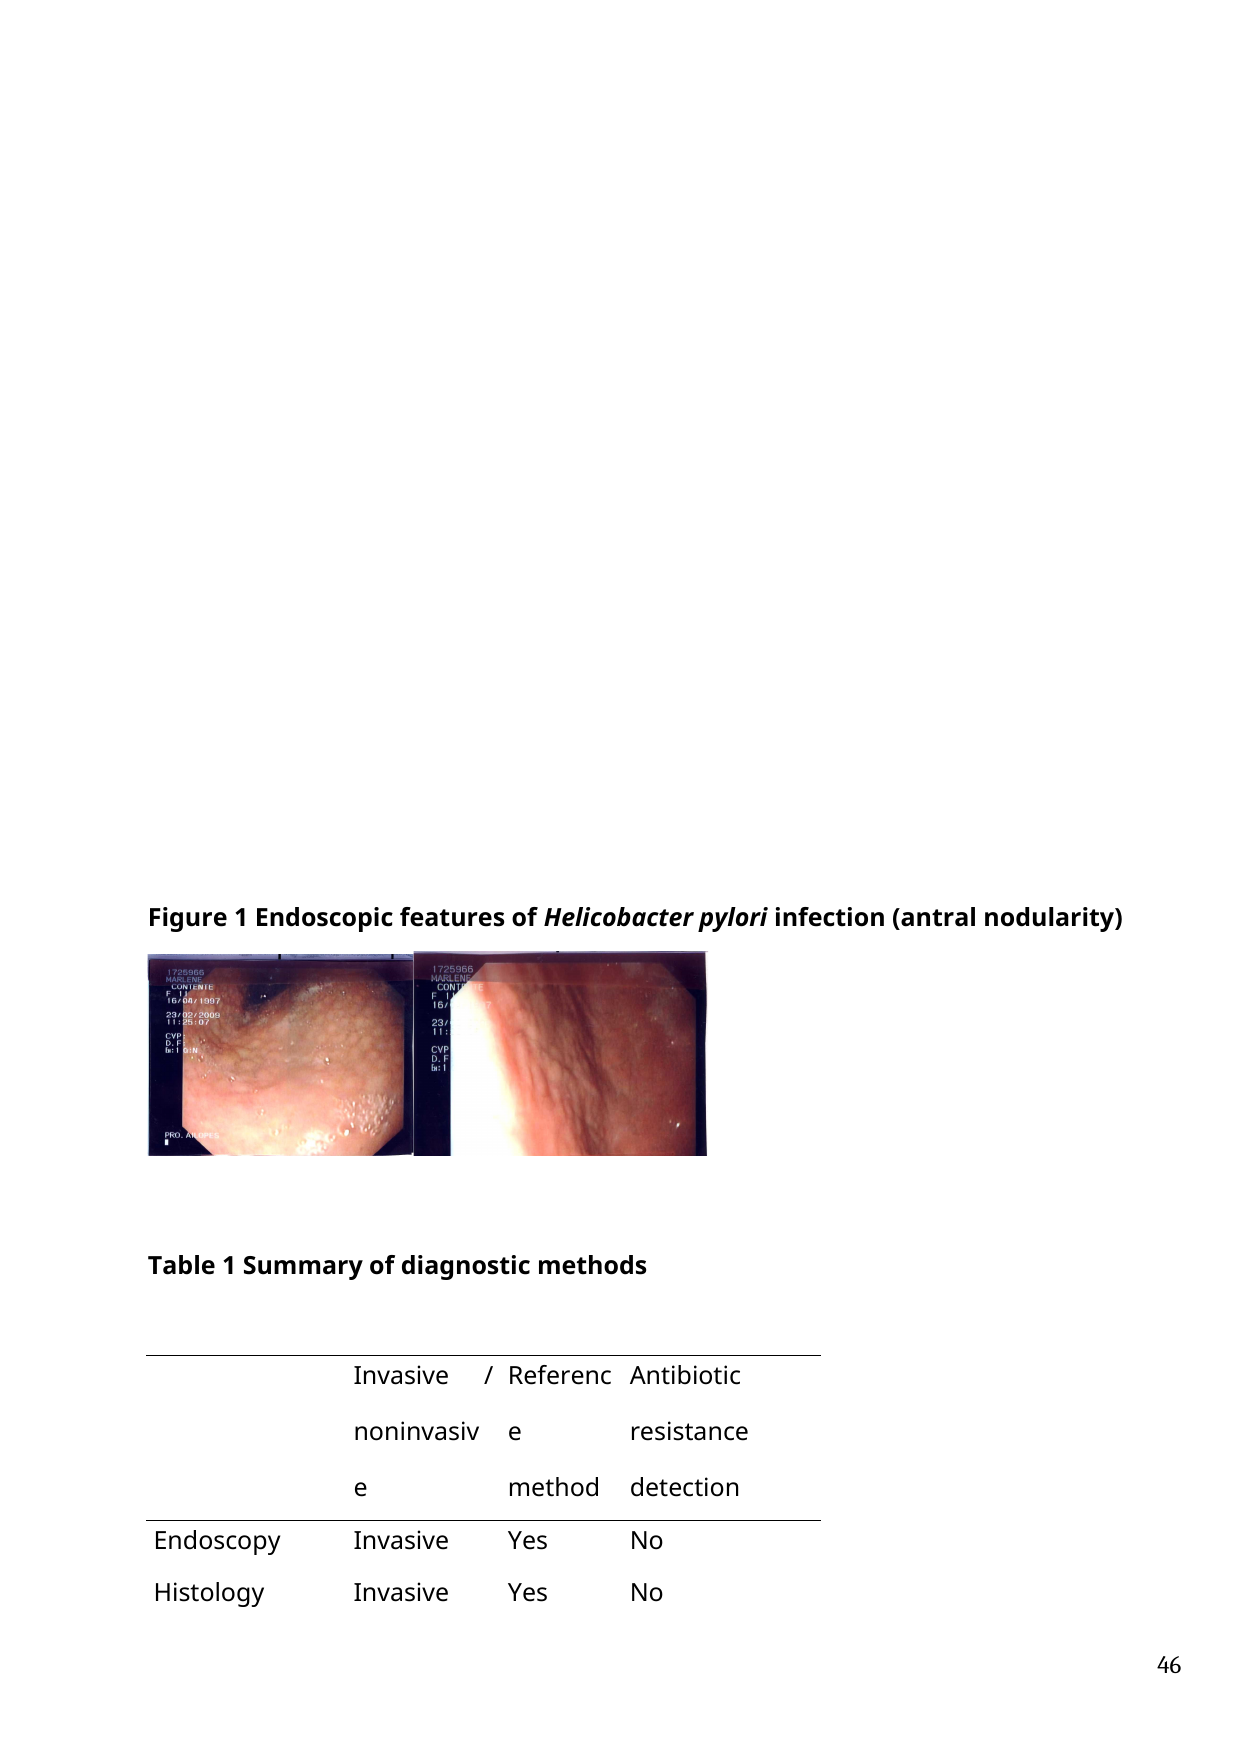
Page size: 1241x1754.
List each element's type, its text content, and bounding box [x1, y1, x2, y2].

table_cell Invasive [346, 1521, 500, 1573]
table_cell Yes [500, 1521, 622, 1573]
table_cell Yes [500, 1573, 622, 1625]
table_cell Invasive [346, 1573, 500, 1625]
table_cell No [622, 1573, 821, 1625]
text Figure 1 Endoscopic features of Helicobacter pylori infection (antral nodularity) [148, 897, 1181, 935]
table_header [146, 1356, 346, 1520]
table_cell Histology [146, 1573, 346, 1625]
table_header Antibiotic resistance detection [622, 1356, 821, 1520]
table_cell Endoscopy [146, 1521, 346, 1573]
table_header Invasive / noninvasive [346, 1356, 500, 1520]
table_cell No [622, 1521, 821, 1573]
text Table 1 Summary of diagnostic methods [148, 1246, 1181, 1283]
picture [147, 951, 709, 1156]
table_header Reference method [500, 1356, 622, 1520]
